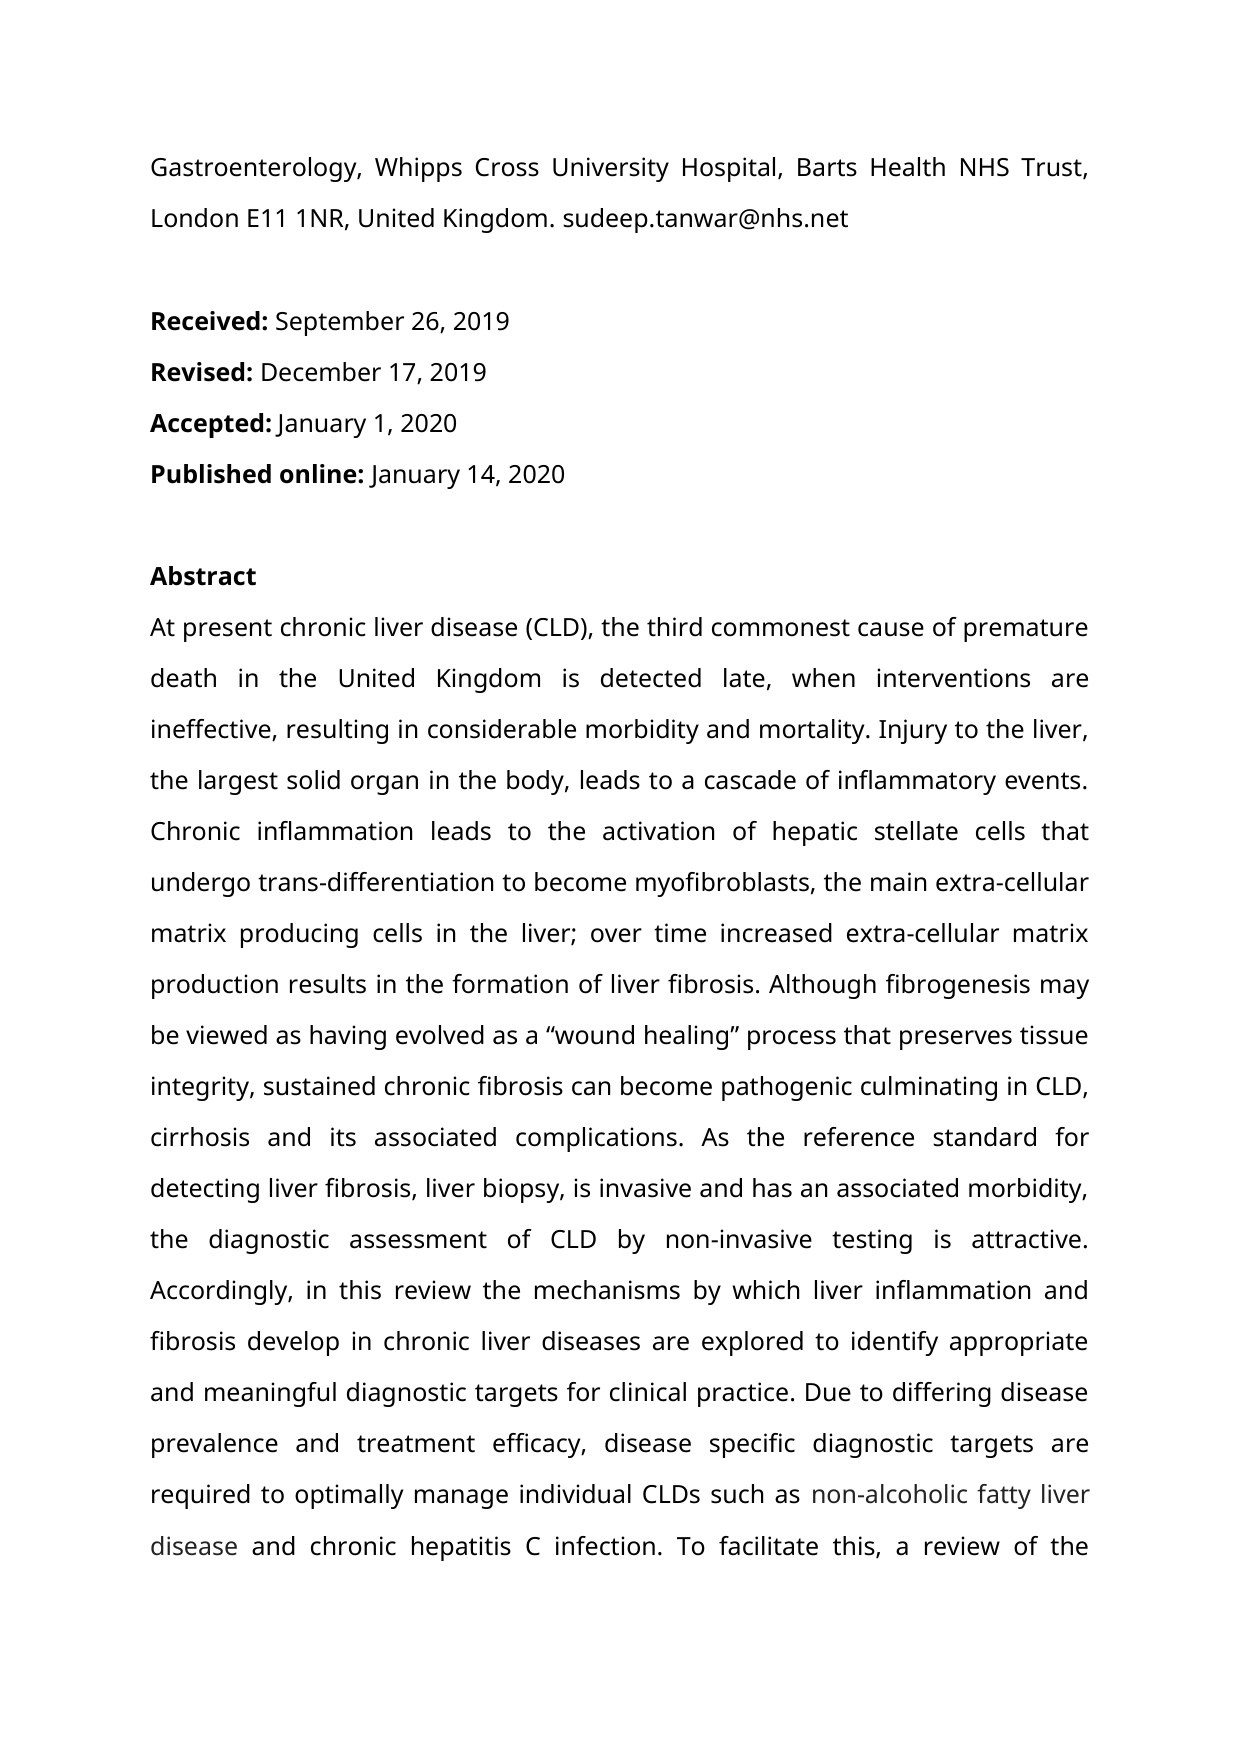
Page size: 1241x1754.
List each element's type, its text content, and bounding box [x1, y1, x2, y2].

text Revised: December 17, 2019 [150, 354, 1090, 388]
text Received: September 26, 2019 [150, 303, 1090, 337]
text Accepted: January 1, 2020 [150, 405, 1090, 439]
text Abstract [150, 558, 1090, 592]
text Published online: January 14, 2020 [150, 456, 1090, 490]
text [150, 609, 1090, 1562]
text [150, 150, 1090, 235]
